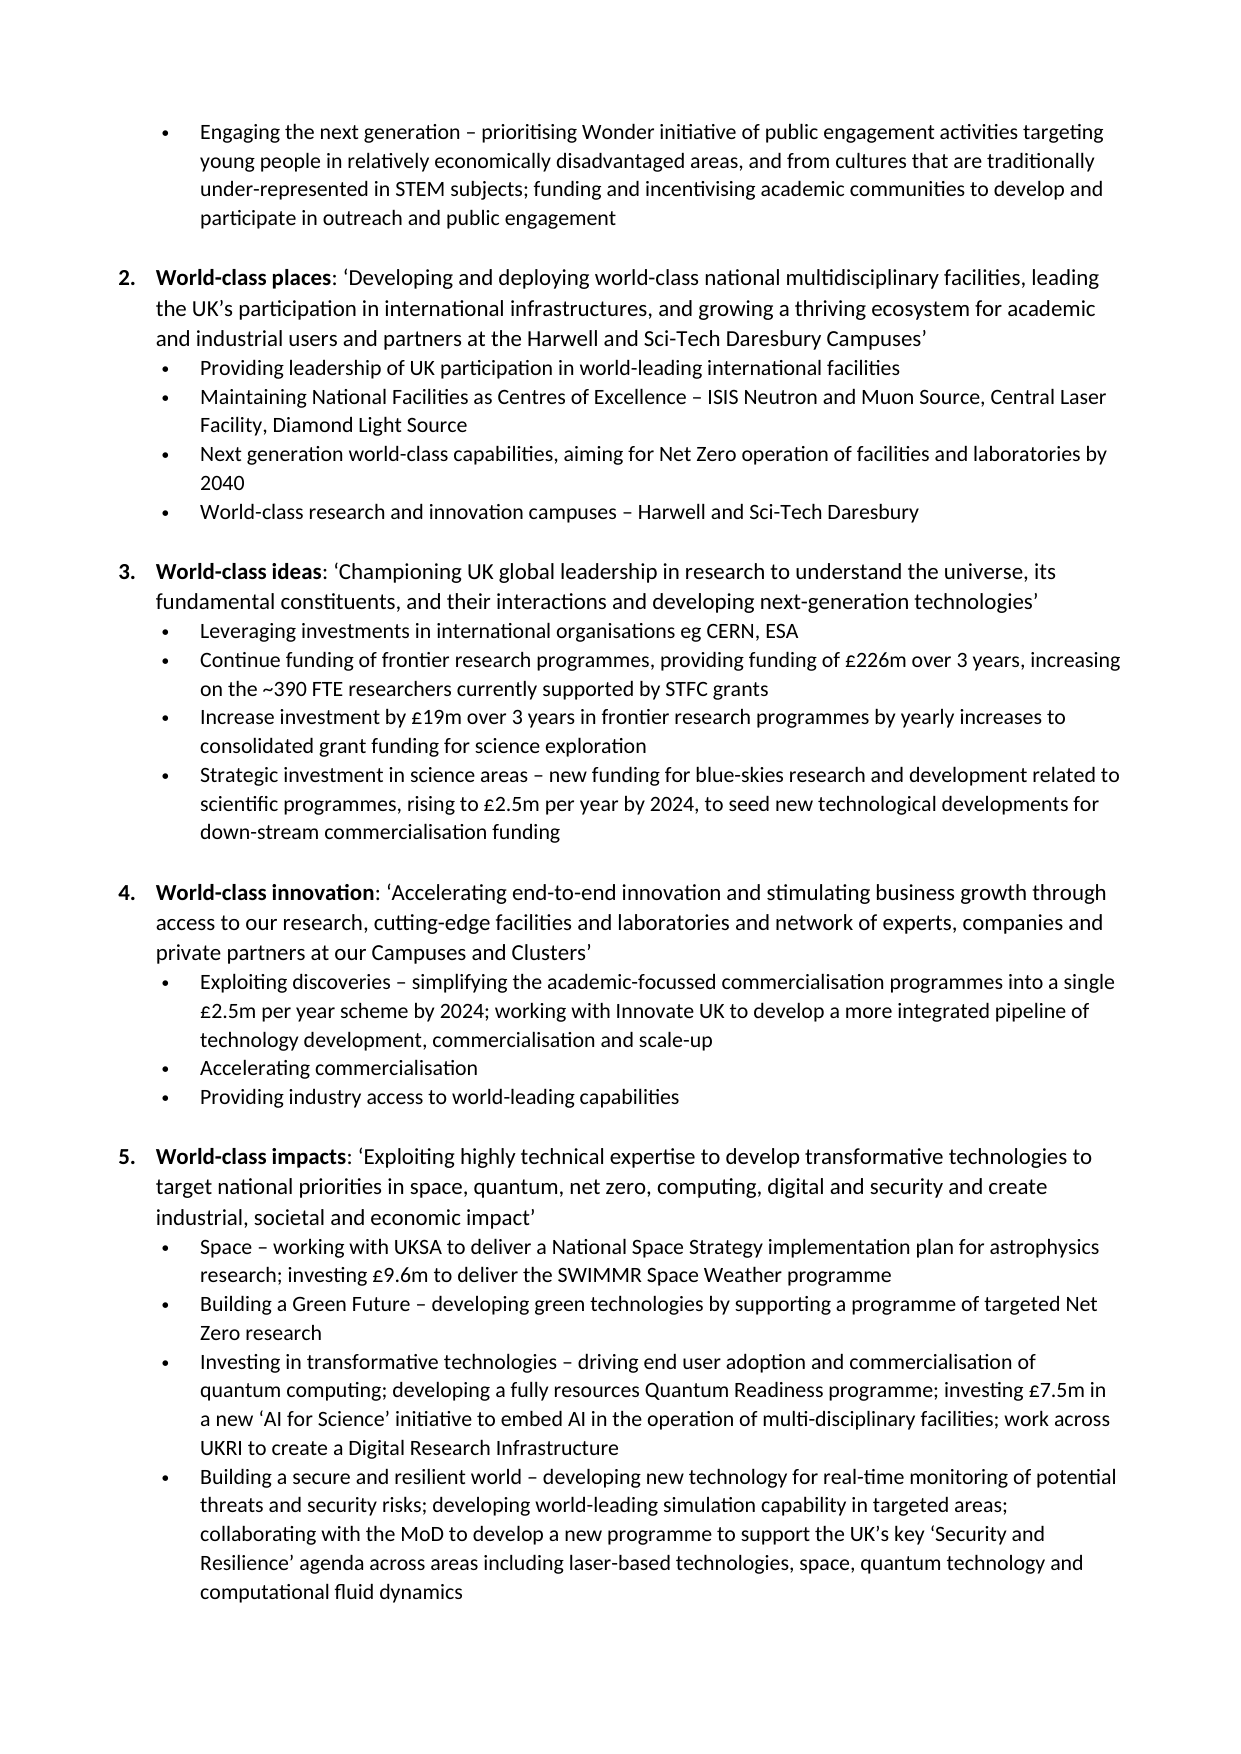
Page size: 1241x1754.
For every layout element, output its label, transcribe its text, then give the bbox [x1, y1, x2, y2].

list World-class places: ‘Developing and deploying world-class national multidisciplinary facilities, leading the UK’s participation in international infrastructures, and growing a thriving ecosystem for academic and industrial users and partners at the Harwell and Sci-Tech Daresbury Campuses’ [118, 263, 1122, 352]
list World-class research and innovation campuses – Harwell and Sci-Tech Daresbury [162, 498, 1122, 555]
list Providing industry access to world-leading capabilities [162, 1083, 1122, 1140]
list Accelerating commercialisation [162, 1054, 1122, 1081]
list World-class innovation: ‘Accelerating end-to-end innovation and stimulating business growth through access to our research, cutting-edge facilities and laboratories and network of experts, companies and private partners at our Campuses and Clusters’ [118, 878, 1122, 966]
list Leveraging investments in international organisations eg CERN, ESA [162, 617, 1122, 644]
list World-class impacts: ‘Exploiting highly technical expertise to develop transformative technologies to target national priorities in space, quantum, net zero, computing, digital and security and create industrial, societal and economic impact’ [118, 1142, 1122, 1231]
list Building a secure and resilient world – developing new technology for real-time monitoring of potential threats and security risks; developing world-leading simulation capability in targeted areas; collaborating with the MoD to develop a new programme to support the UK’s key ‘Security and Resilience’ agenda across areas including laser-based technologies, space, quantum technology and computational fluid dynamics [162, 1463, 1122, 1604]
list Exploiting discoveries – simplifying the academic-focussed commercialisation programmes into a single £2.5m per year scheme by 2024; working with Innovate UK to develop a more integrated pipeline of technology development, commercialisation and scale-up [162, 968, 1122, 1052]
list Next generation world-class capabilities, aiming for Net Zero operation of facilities and laboratories by 2040 [162, 440, 1122, 496]
list Continue funding of frontier research programmes, providing funding of £226m over 3 years, increasing on the ~390 FTE researchers currently supported by STFC grants [162, 646, 1122, 701]
list Investing in transformative technologies – driving end user adoption and commercialisation of quantum computing; developing a fully resources Quantum Readiness programme; investing £7.5m in a new ‘AI for Science’ initiative to embed AI in the operation of multi-disciplinary facilities; work across UKRI to create a Digital Research Infrastructure [162, 1348, 1122, 1461]
list Strategic investment in science areas – new funding for blue-skies research and development related to scientific programmes, rising to £2.5m per year by 2024, to seed new technological developments for down-stream commercialisation funding [162, 761, 1122, 875]
list Maintaining National Facilities as Centres of Excellence – ISIS Neutron and Muon Source, Central Laser Facility, Diamond Light Source [162, 383, 1122, 438]
list Engaging the next generation – prioritising Wonder initiative of public engagement activities targeting young people in relatively economically disadvantaged areas, and from cultures that are traditionally under-represented in STEM subjects; funding and incentivising academic communities to develop and participate in outreach and public engagement [162, 118, 1122, 261]
list Space – working with UKSA to deliver a National Space Strategy implementation plan for astrophysics research; investing £9.6m to deliver the SWIMMR Space Weather programme [162, 1233, 1122, 1288]
list Building a Green Future – developing green technologies by supporting a programme of targeted Net Zero research [162, 1290, 1122, 1346]
list Increase investment by £19m over 3 years in frontier research programmes by yearly increases to consolidated grant funding for science exploration [162, 703, 1122, 759]
list Providing leadership of UK participation in world-leading international facilities [162, 354, 1122, 381]
list World-class ideas: ‘Championing UK global leadership in research to understand the universe, its fundamental constituents, and their interactions and developing next-generation technologies’ [118, 557, 1122, 615]
